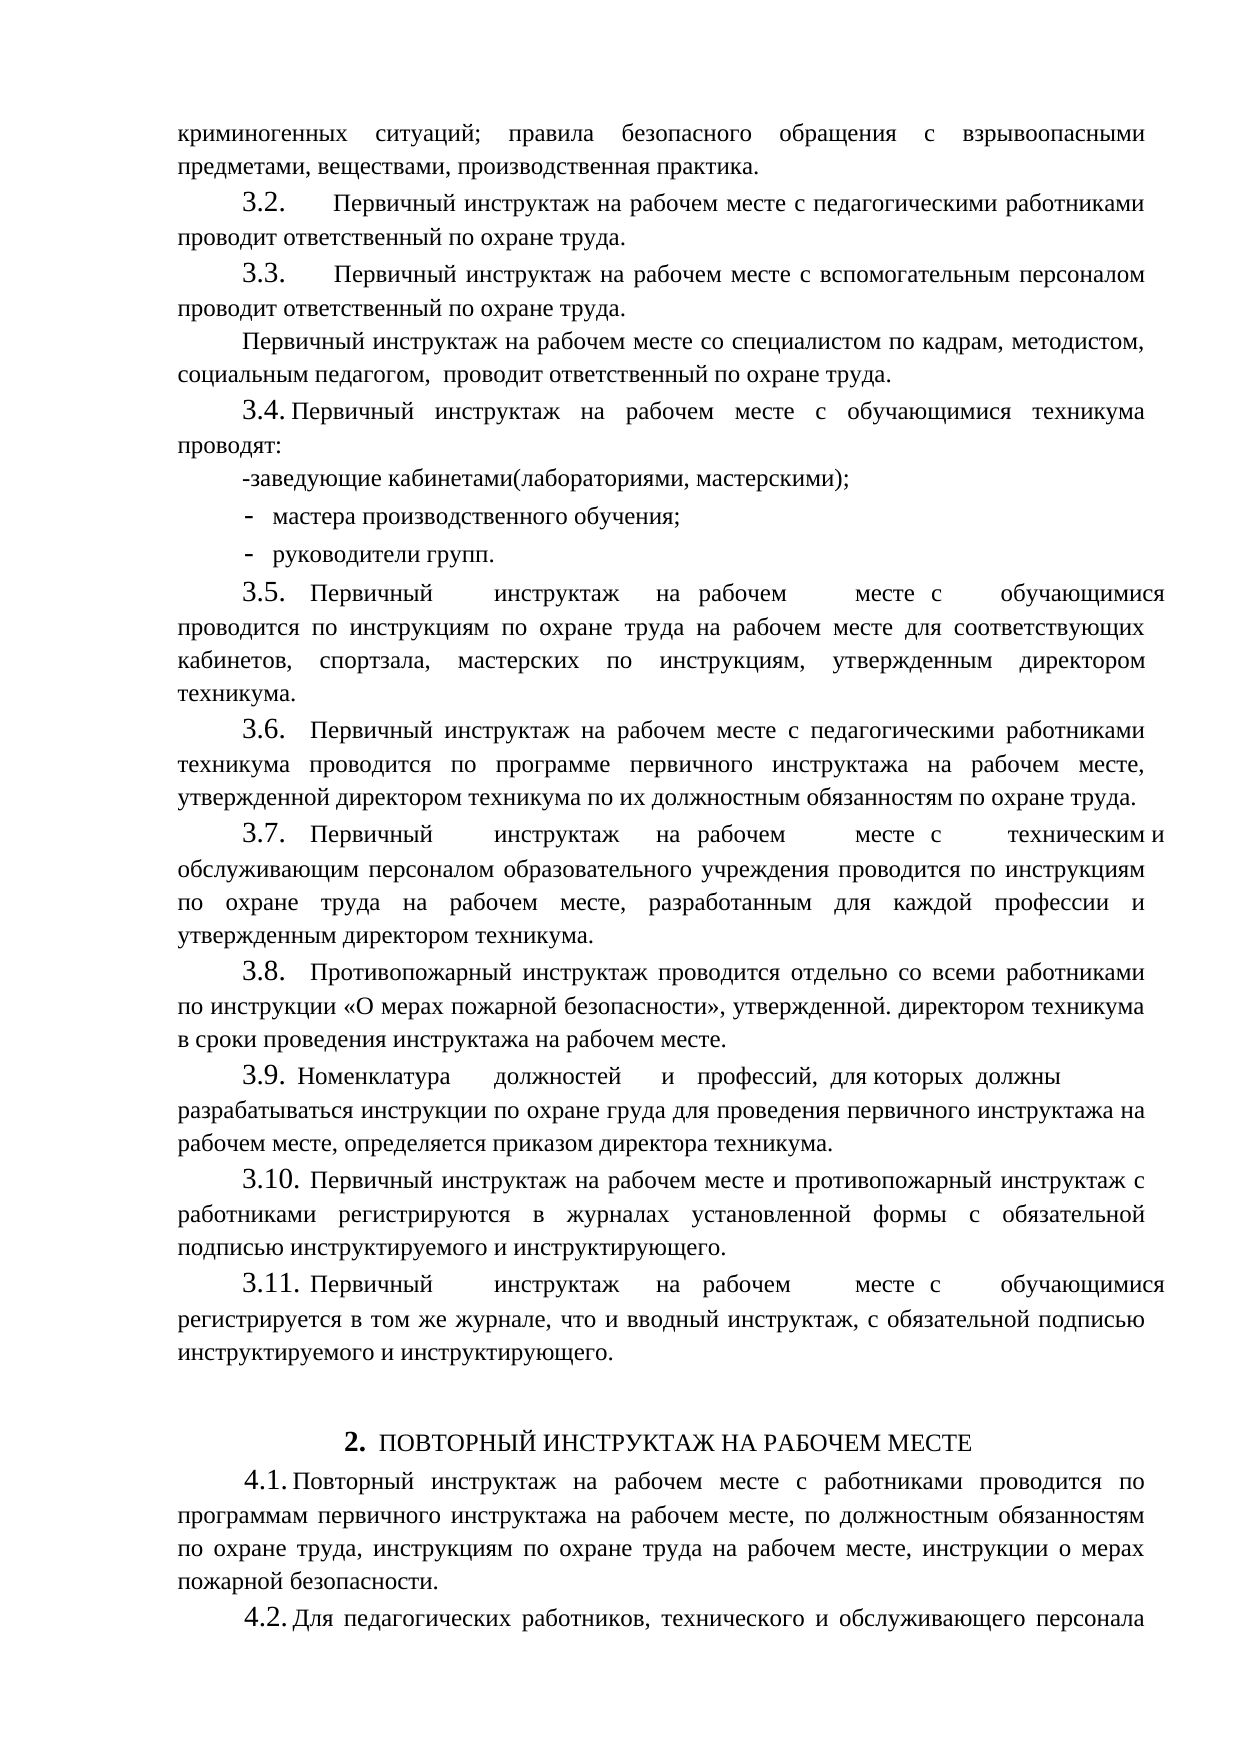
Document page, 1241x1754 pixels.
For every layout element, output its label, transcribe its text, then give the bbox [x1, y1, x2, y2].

list Первичный инструктаж на рабочем месте и противопожарный инструктаж с работниками регистрируются в журналах установленной формы с обязательной подписью инструктируемого и инструктирующего. [177, 1161, 1146, 1261]
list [177, 118, 1146, 180]
text обслуживающим персоналом образовательного учреждения проводится по инструкциям по охране труда на рабочем месте, разработанным для каждой профессии и утвержденным директором техникума. [177, 854, 1146, 949]
list Противопожарный инструктаж проводится отдельно со всеми работниками по инструкции «О мерах пожарной безопасности», утвержденной. директором техникума в сроки проведения инструктажа на рабочем месте. [177, 953, 1146, 1052]
list Повторный инструктаж на рабочем месте с работниками проводится по программам первичного инструктажа на рабочем месте, по должностным обязанностям по охране труда, инструкциям по охране труда на рабочем месте, инструкции о мерах пожарной безопасности. [177, 1462, 1146, 1595]
list Первичный инструктаж на рабочем месте с обучающимися [177, 1265, 1146, 1299]
text -заведующие кабинетами(лабораториями, мастерскими); [177, 463, 1146, 491]
text Первичный инструктаж на рабочем месте со специалистом по кадрам, методистом, социальным педагогом, проводит ответственный по охране труда. [177, 326, 1146, 388]
text проводится по инструкциям по охране труда на рабочем месте для соответствующих кабинетов, спортзала, мастерских по инструкциям, утвержденным директором техникума. [177, 612, 1146, 707]
list Первичный инструктаж на рабочем месте с техническим и [177, 815, 1146, 849]
list руководители групп. [177, 535, 1146, 569]
list Номенклатура должностей и профессий, для которых должны [177, 1057, 1146, 1090]
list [177, 1599, 1146, 1633]
list Первичный инструктаж на рабочем месте с вспомогательным персоналом проводит ответственный по охране труда. [177, 255, 1146, 322]
text регистрируется в том же журнале, что и вводный инструктаж, с обязательной подписью инструктируемого и инструктирующего. [177, 1304, 1146, 1366]
list Первичный инструктаж на рабочем месте с обучающимися техникума проводят: [177, 392, 1146, 458]
list Первичный инструктаж на рабочем месте с педагогическими работниками проводит ответственный по охране труда. [177, 184, 1146, 251]
list Первичный инструктаж на рабочем месте с педагогическими работниками техникума проводится по программе первичного инструктажа на рабочем месте, утвержденной директором техникума по их должностным обязанностям по охране труда. [177, 711, 1146, 811]
text разрабатываться инструкции по охране груда для проведения первичного инструктажа на рабочем месте, определяется приказом директора техникума. [177, 1095, 1146, 1157]
list ПОВТОРНЫЙ ИНСТРУКТАЖ НА РАБОЧЕМ МЕСТЕ [344, 1424, 1146, 1457]
list Первичный инструктаж на рабочем месте с обучающимися [177, 574, 1146, 607]
list мастера производственного обучения; [177, 497, 1146, 530]
